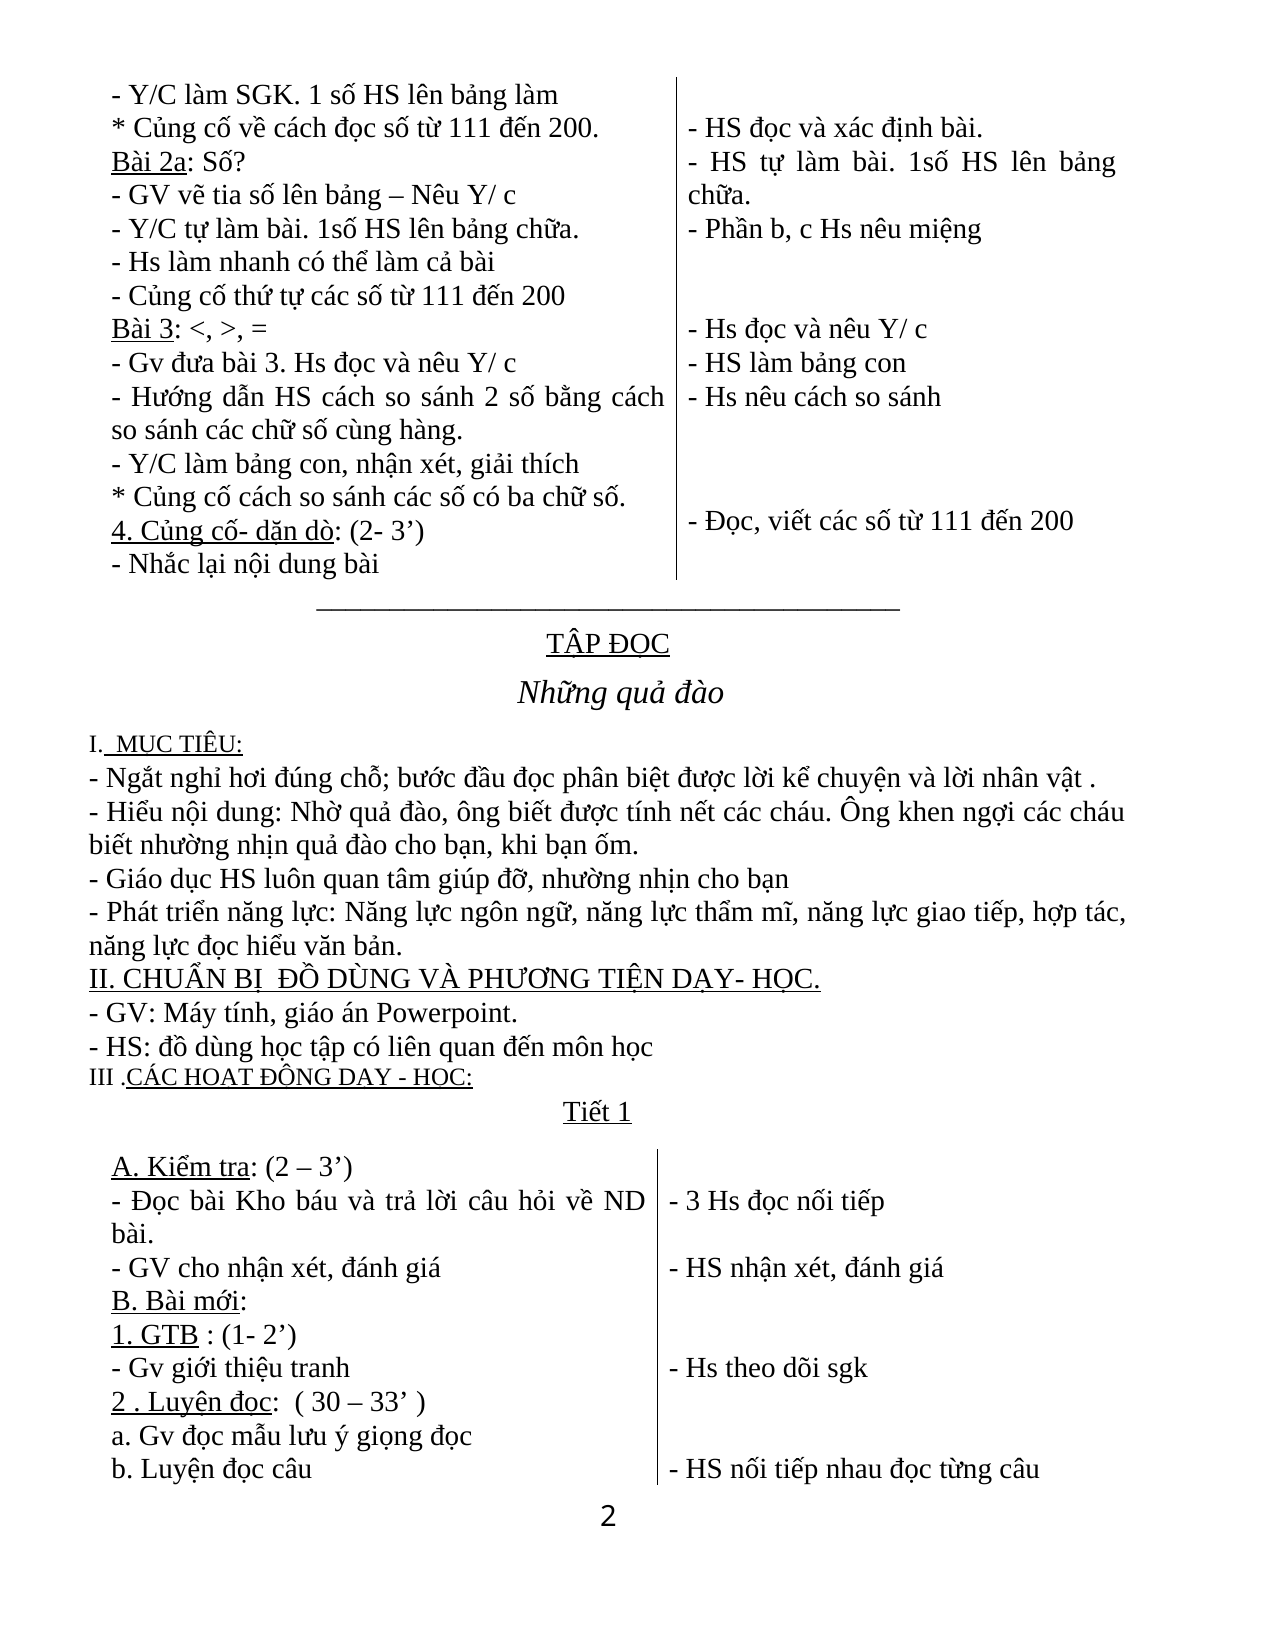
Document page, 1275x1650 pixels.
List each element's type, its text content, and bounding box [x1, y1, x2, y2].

text TẬP ĐỌC [89, 626, 1127, 659]
text ________________________________________ [89, 580, 1127, 613]
text - GV: Máy tính, giáo án Powerpoint. [89, 995, 1127, 1029]
text Những quả đào [89, 672, 1127, 710]
text - Hiểu nội dung: Nhờ quả đào, ông biết được tính nết các cháu. Ông khen ngợi các cháu biết nhường nhịn quả đào cho bạn, khi bạn ốm. [89, 794, 1127, 861]
text - Phát triển năng lực: Năng lực ngôn ngữ, năng lực thẩm mĩ, năng lực giao tiếp, hợp tác, năng lực đọc hiểu văn bản. [89, 894, 1127, 962]
text Tiết 1 [89, 1091, 1127, 1128]
text - HS: đồ dùng học tập có liên quan đến môn học [89, 1029, 1127, 1062]
text - Ngắt nghỉ hơi đúng chỗ; bước đầu đọc phân biệt được lời kể chuyện và lời nhân vật . [89, 760, 1127, 794]
text III .CÁC HOẠT ĐỘNG DẠY - HỌC: [89, 1062, 1127, 1091]
text - Giáo dục HS luôn quan tâm giúp đỡ, nhường nhịn cho bạn [89, 861, 1127, 894]
text II. CHUẨN BỊ ĐỒ DÙNG VÀ PHƯƠNG TIỆN DẠY- HỌC. [89, 962, 1127, 995]
text I. MỤC TIÊU: [89, 723, 1127, 760]
